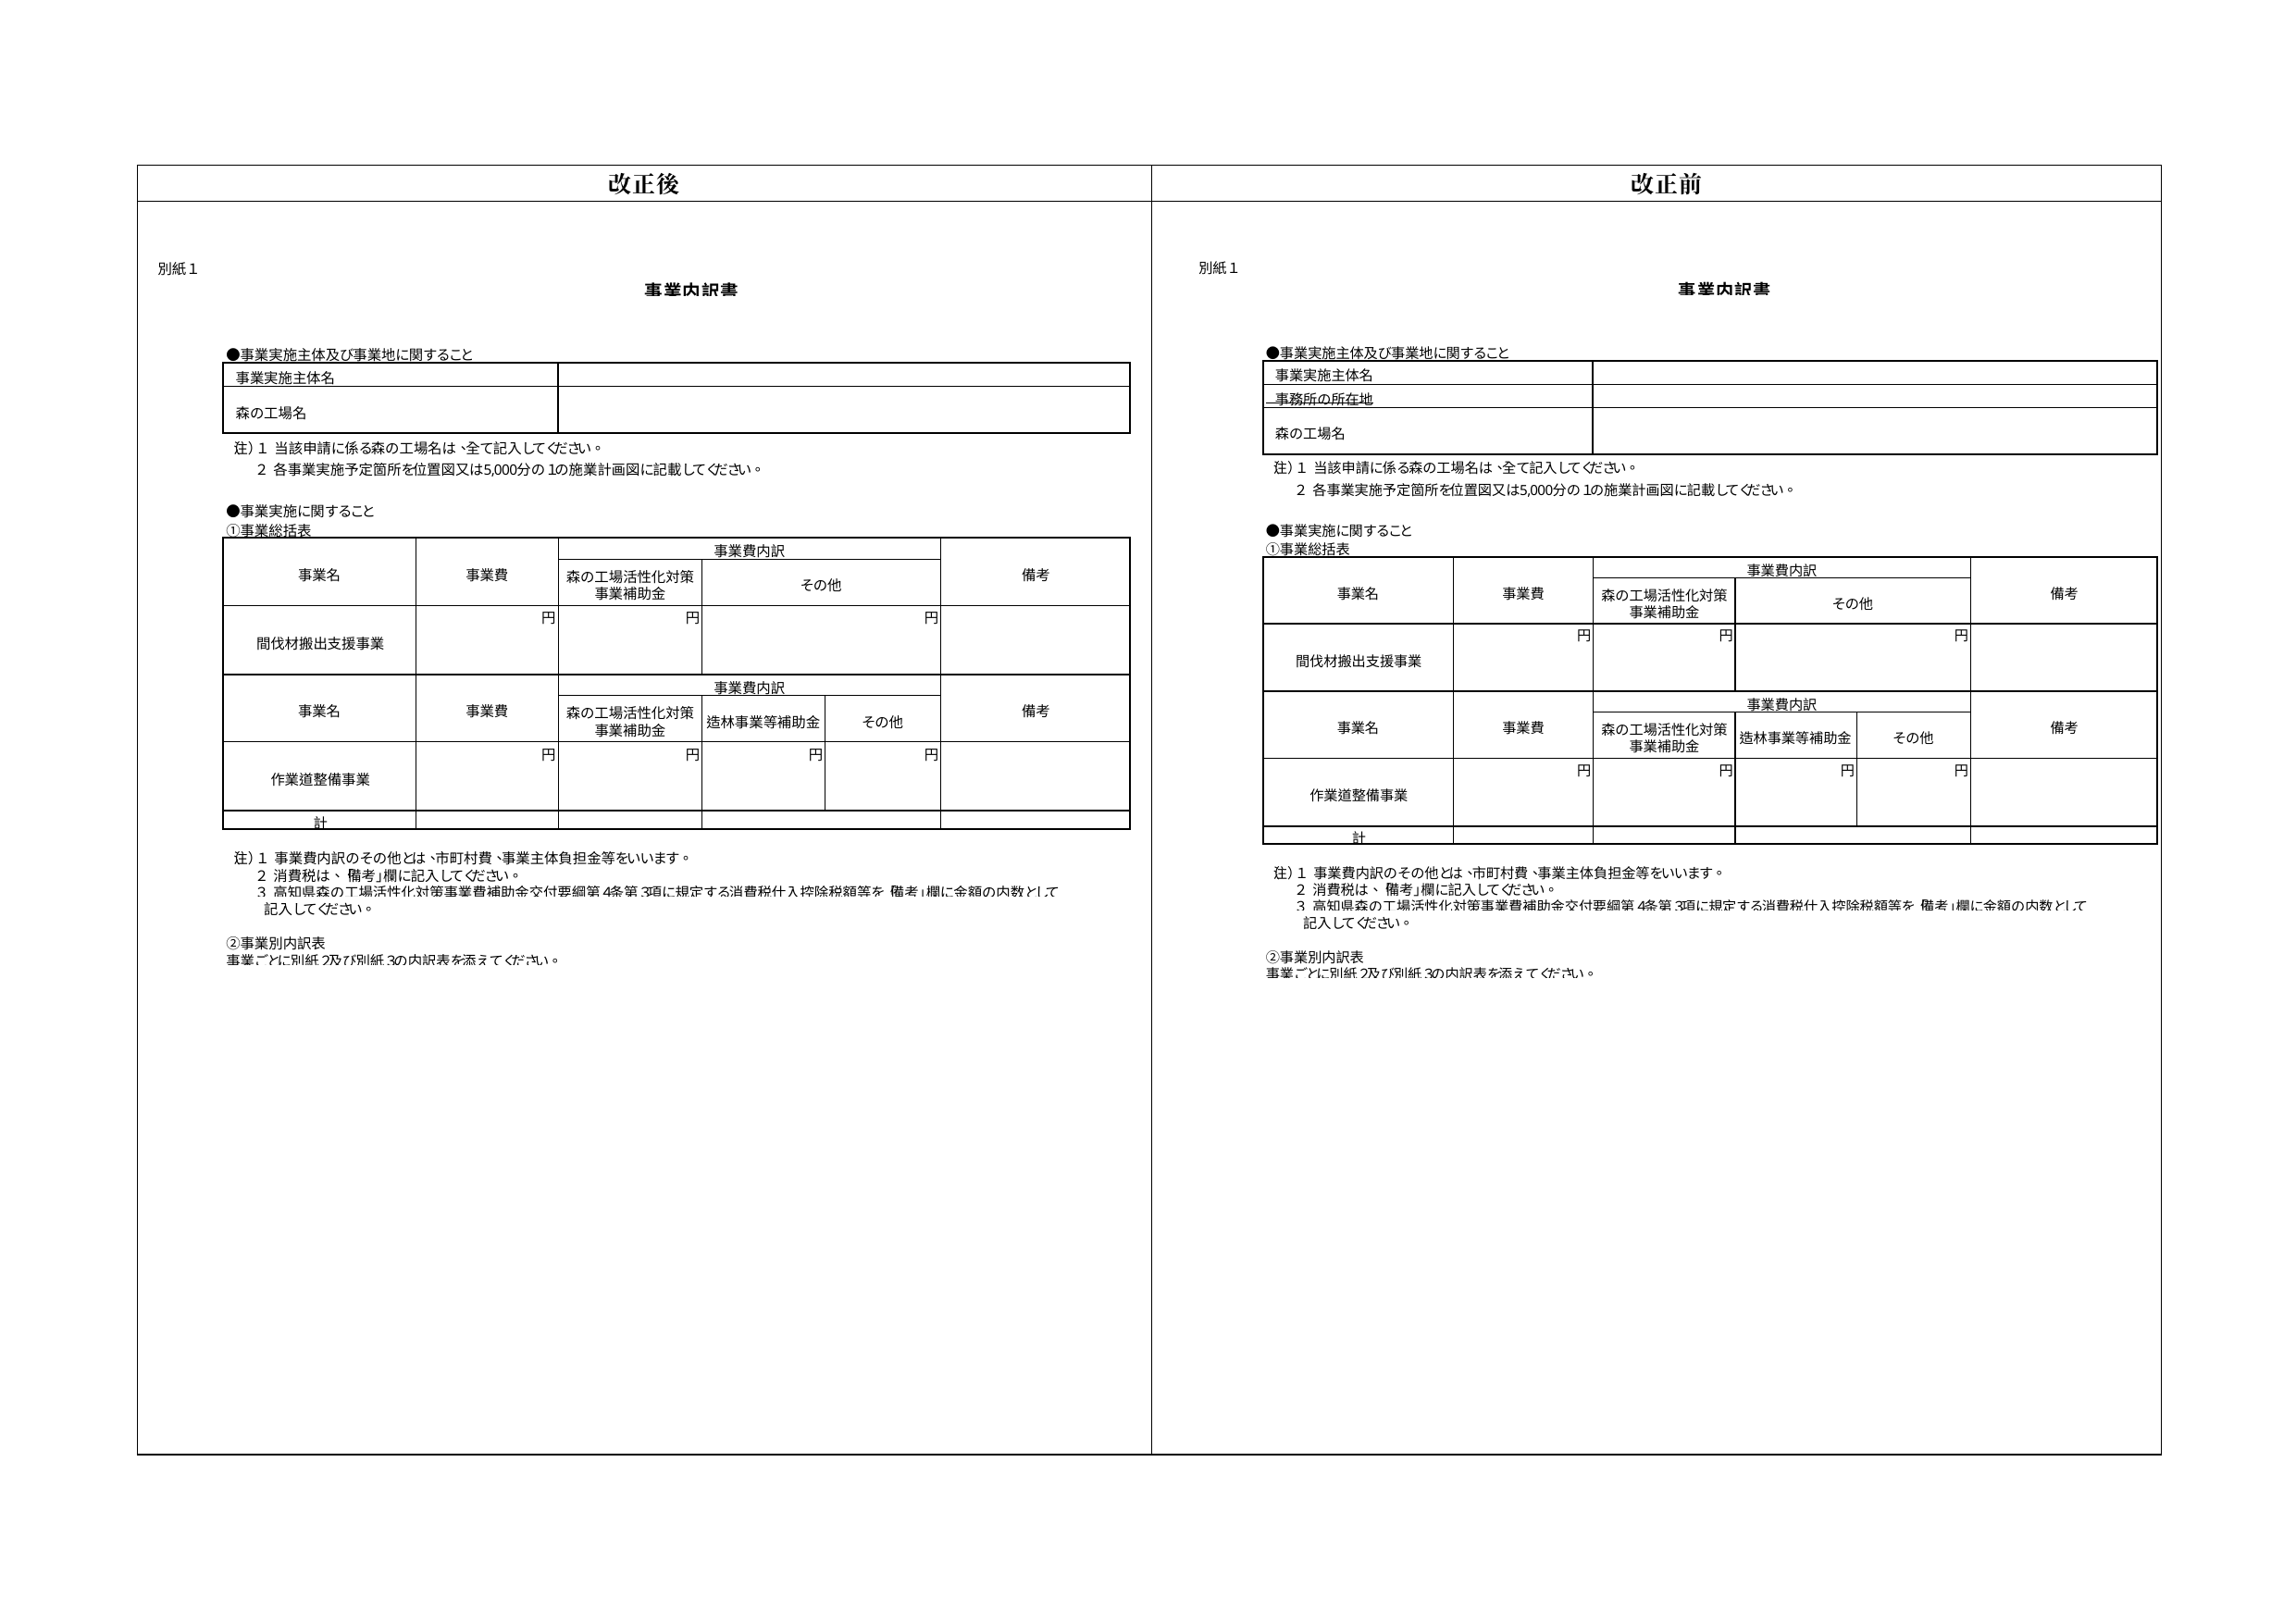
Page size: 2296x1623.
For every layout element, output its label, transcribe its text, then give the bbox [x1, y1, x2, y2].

table_cell [1152, 202, 2161, 1454]
table_header 改正後 [138, 166, 1151, 201]
table_header 改正前 [1152, 166, 2161, 201]
table_cell [138, 202, 1151, 1454]
